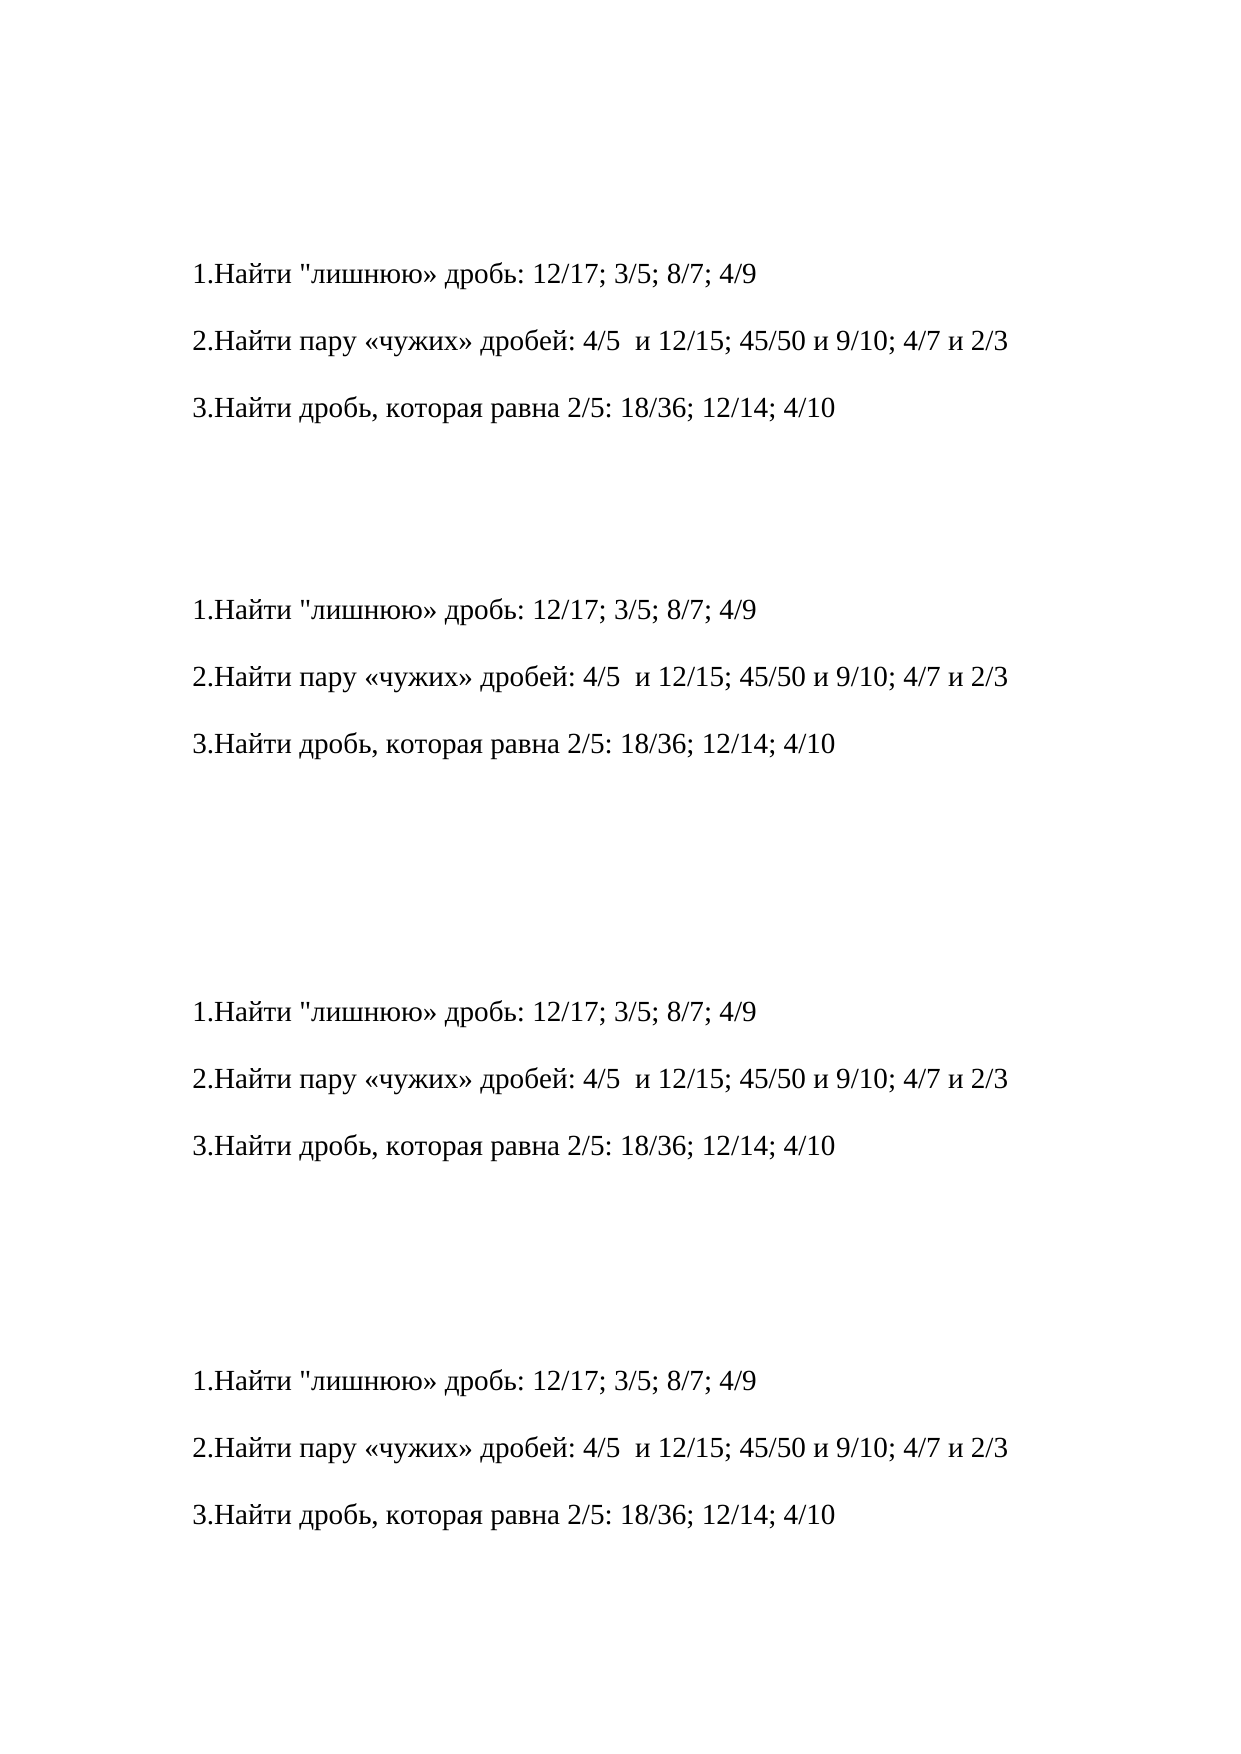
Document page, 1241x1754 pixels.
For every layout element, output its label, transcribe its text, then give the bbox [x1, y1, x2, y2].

text 3.Найти дробь, которая равна 2/5: 18/36; 12/14; 4/10 [148, 1497, 1152, 1531]
text 2.Найти пару «чужих» дробей: 4/5 и 12/15; 45/50 и 9/10; 4/7 и 2/3 [148, 1430, 1152, 1464]
text 1.Найти "лишнюю» дробь: 12/17; 3/5; 8/7; 4/9 [148, 1363, 1152, 1397]
text 1.Найти "лишнюю» дробь: 12/17; 3/5; 8/7; 4/9 [148, 994, 1152, 1028]
text 3.Найти дробь, которая равна 2/5: 18/36; 12/14; 4/10 [148, 391, 1152, 424]
text 3.Найти дробь, которая равна 2/5: 18/36; 12/14; 4/10 [148, 1128, 1152, 1162]
text 3.Найти дробь, которая равна 2/5: 18/36; 12/14; 4/10 [148, 726, 1152, 759]
text 1.Найти "лишнюю» дробь: 12/17; 3/5; 8/7; 4/9 [148, 592, 1152, 625]
text 2.Найти пару «чужих» дробей: 4/5 и 12/15; 45/50 и 9/10; 4/7 и 2/3 [148, 323, 1152, 357]
text 2.Найти пару «чужих» дробей: 4/5 и 12/15; 45/50 и 9/10; 4/7 и 2/3 [148, 659, 1152, 692]
text 2.Найти пару «чужих» дробей: 4/5 и 12/15; 45/50 и 9/10; 4/7 и 2/3 [148, 1061, 1152, 1095]
text 1.Найти "лишнюю» дробь: 12/17; 3/5; 8/7; 4/9 [148, 256, 1152, 290]
